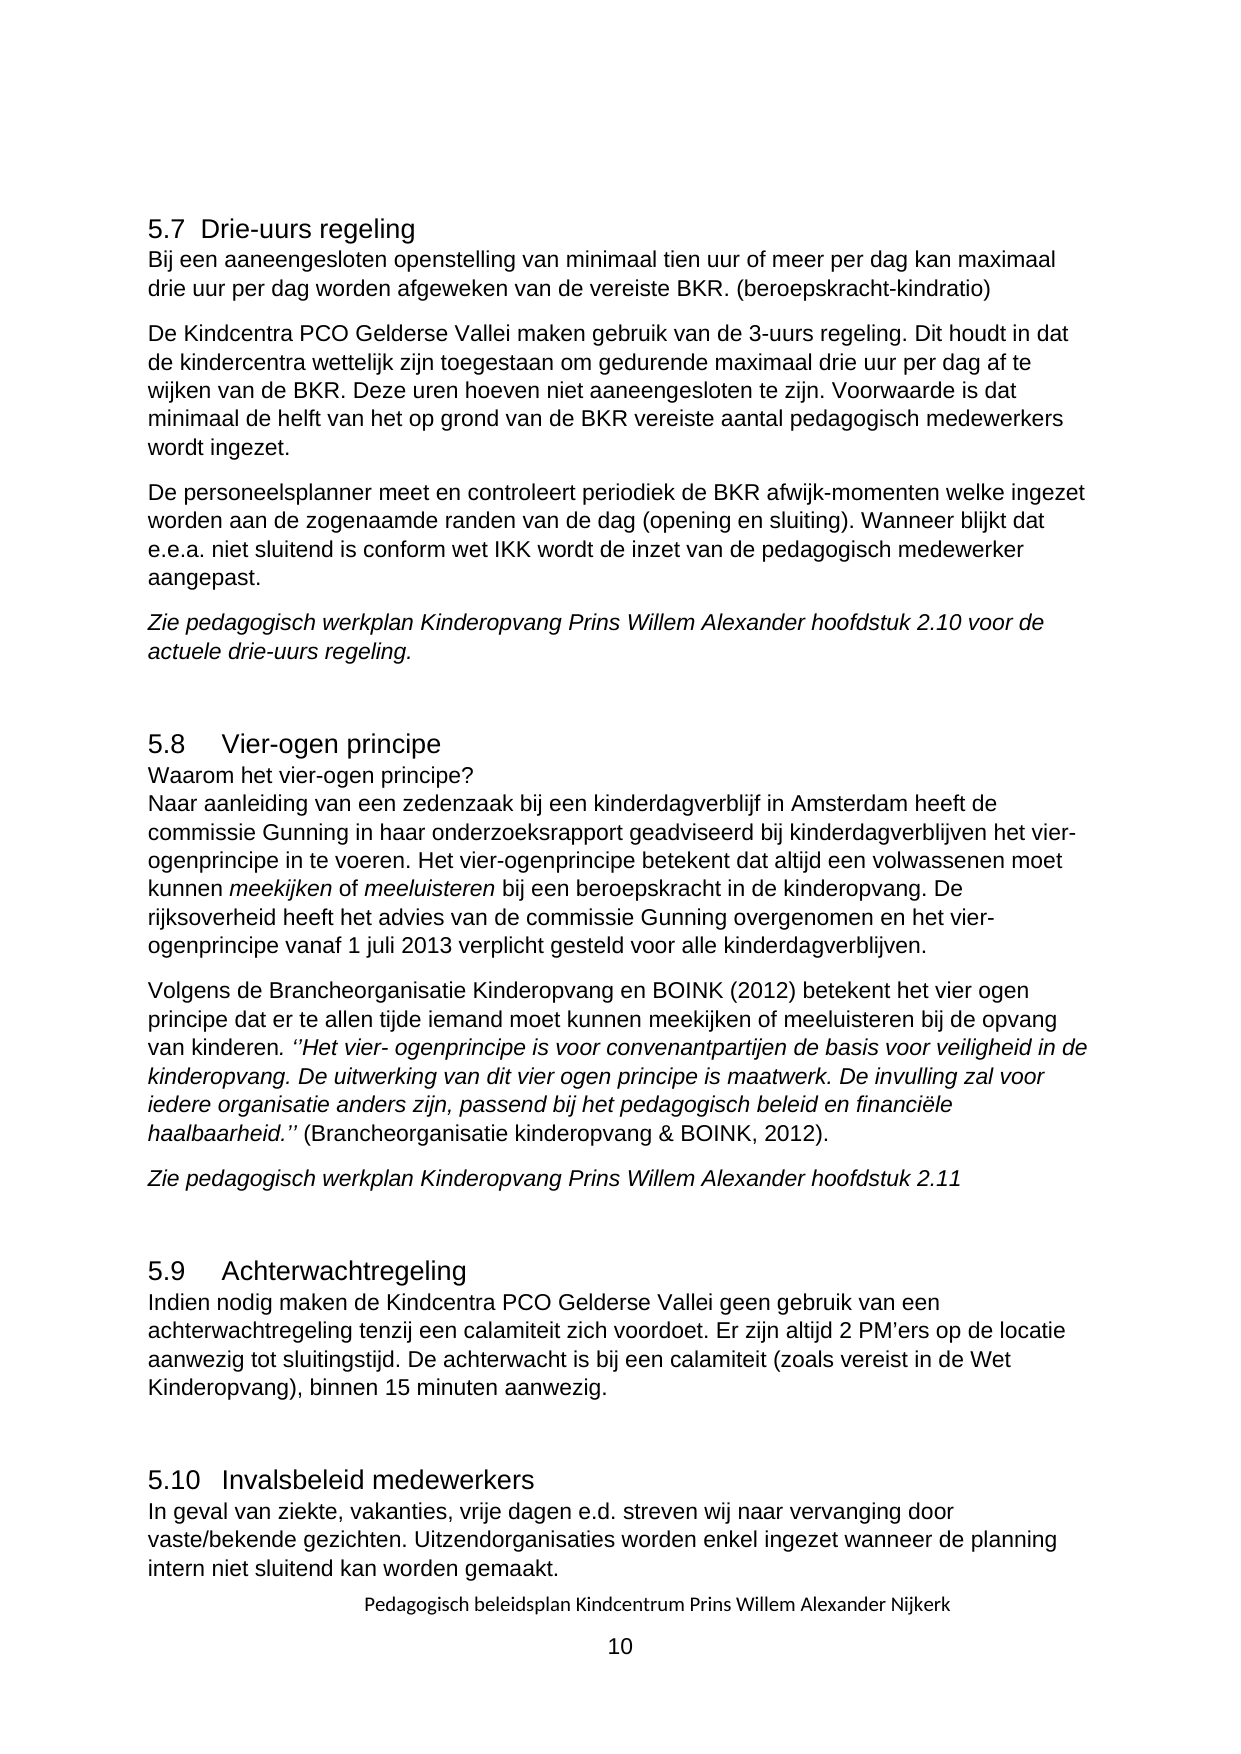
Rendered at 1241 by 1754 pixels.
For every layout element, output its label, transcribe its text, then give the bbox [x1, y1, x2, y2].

subtitle 5.10 Invalsbeleid medewerkers [148, 1464, 1093, 1495]
text Indien nodig maken de Kindcentra PCO Gelderse Vallei geen gebruik van een achterwachtregeling tenzij een calamiteit zich voordoet. Er zijn altijd 2 PM’ers op de locatie aanwezig tot sluitingstijd. De achterwacht is bij een calamiteit (zoals vereist in de Wet Kinderopvang), binnen 15 minuten aanwezig. [148, 1289, 1093, 1400]
text De Kindcentra PCO Gelderse Vallei maken gebruik van de 3-uurs regeling. Dit houdt in dat de kindercentra wettelijk zijn toegestaan om gedurende maximaal drie uur per dag af te wijken van de BKR. Deze uren hoeven niet aaneengesloten te zijn. Voorwaarde is dat minimaal de helft van het op grond van de BKR vereiste aantal pedagogisch medewerkers wordt ingezet. [148, 320, 1093, 460]
text Zie pedagogisch werkplan Kinderopvang Prins Willem Alexander hoofdstuk 2.11 [148, 1165, 1093, 1191]
text Waarom het vier-ogen principe? Naar aanleiding van een zedenzaak bij een kinderdagverblijf in Amsterdam heeft de commissie Gunning in haar onderzoeksrapport geadviseerd bij kinderdagverblijven het vier-ogenprincipe in te voeren. Het vier-ogenprincipe betekent dat altijd een volwassenen moet kunnen meekijken of meeluisteren bij een beroepskracht in de kinderopvang. De rijksoverheid heeft het advies van de commissie Gunning overgenomen en het vier-ogenprincipe vanaf 1 juli 2013 verplicht gesteld voor alle kinderdagverblijven. [148, 762, 1093, 959]
text In geval van ziekte, vakanties, vrije dagen e.d. streven wij naar vervanging door vaste/bekende gezichten. Uitzendorganisaties worden enkel ingezet wanneer de planning intern niet sluitend kan worden gemaakt. [148, 1498, 1093, 1581]
subtitle 5.8 Vier-ogen principe [148, 728, 1093, 759]
text Volgens de Brancheorganisatie Kinderopvang en BOINK (2012) betekent het vier ogen principe dat er te allen tijde iemand moet kunnen meekijken of meeluisteren bij de opvang van kinderen. ‘’Het vier- ogenprincipe is voor convenantpartijen de basis voor veiligheid in de kinderopvang. De uitwerking van dit vier ogen principe is maatwerk. De invulling zal voor iedere organisatie anders zijn, passend bij het pedagogisch beleid en financiële haalbaarheid.’’ (Brancheorganisatie kinderopvang & BOINK, 2012). [148, 977, 1093, 1146]
text Zie pedagogisch werkplan Kinderopvang Prins Willem Alexander hoofdstuk 2.10 voor de actuele drie-uurs regeling. [148, 609, 1093, 664]
subtitle 5.7 Drie-uurs regeling [148, 213, 1093, 244]
text Bij een aaneengesloten openstelling van minimaal tien uur of meer per dag kan maximaal drie uur per dag worden afgeweken van de vereiste BKR. (beroepskracht-kindratio) [148, 246, 1093, 301]
text De personeelsplanner meet en controleert periodiek de BKR afwijk-momenten welke ingezet worden aan de zogenaamde randen van de dag (opening en sluiting). Wanneer blijkt dat e.e.a. niet sluitend is conform wet IKK wordt de inzet van de pedagogisch medewerker aangepast. [148, 479, 1093, 591]
subtitle 5.9 Achterwachtregeling [148, 1255, 1093, 1286]
